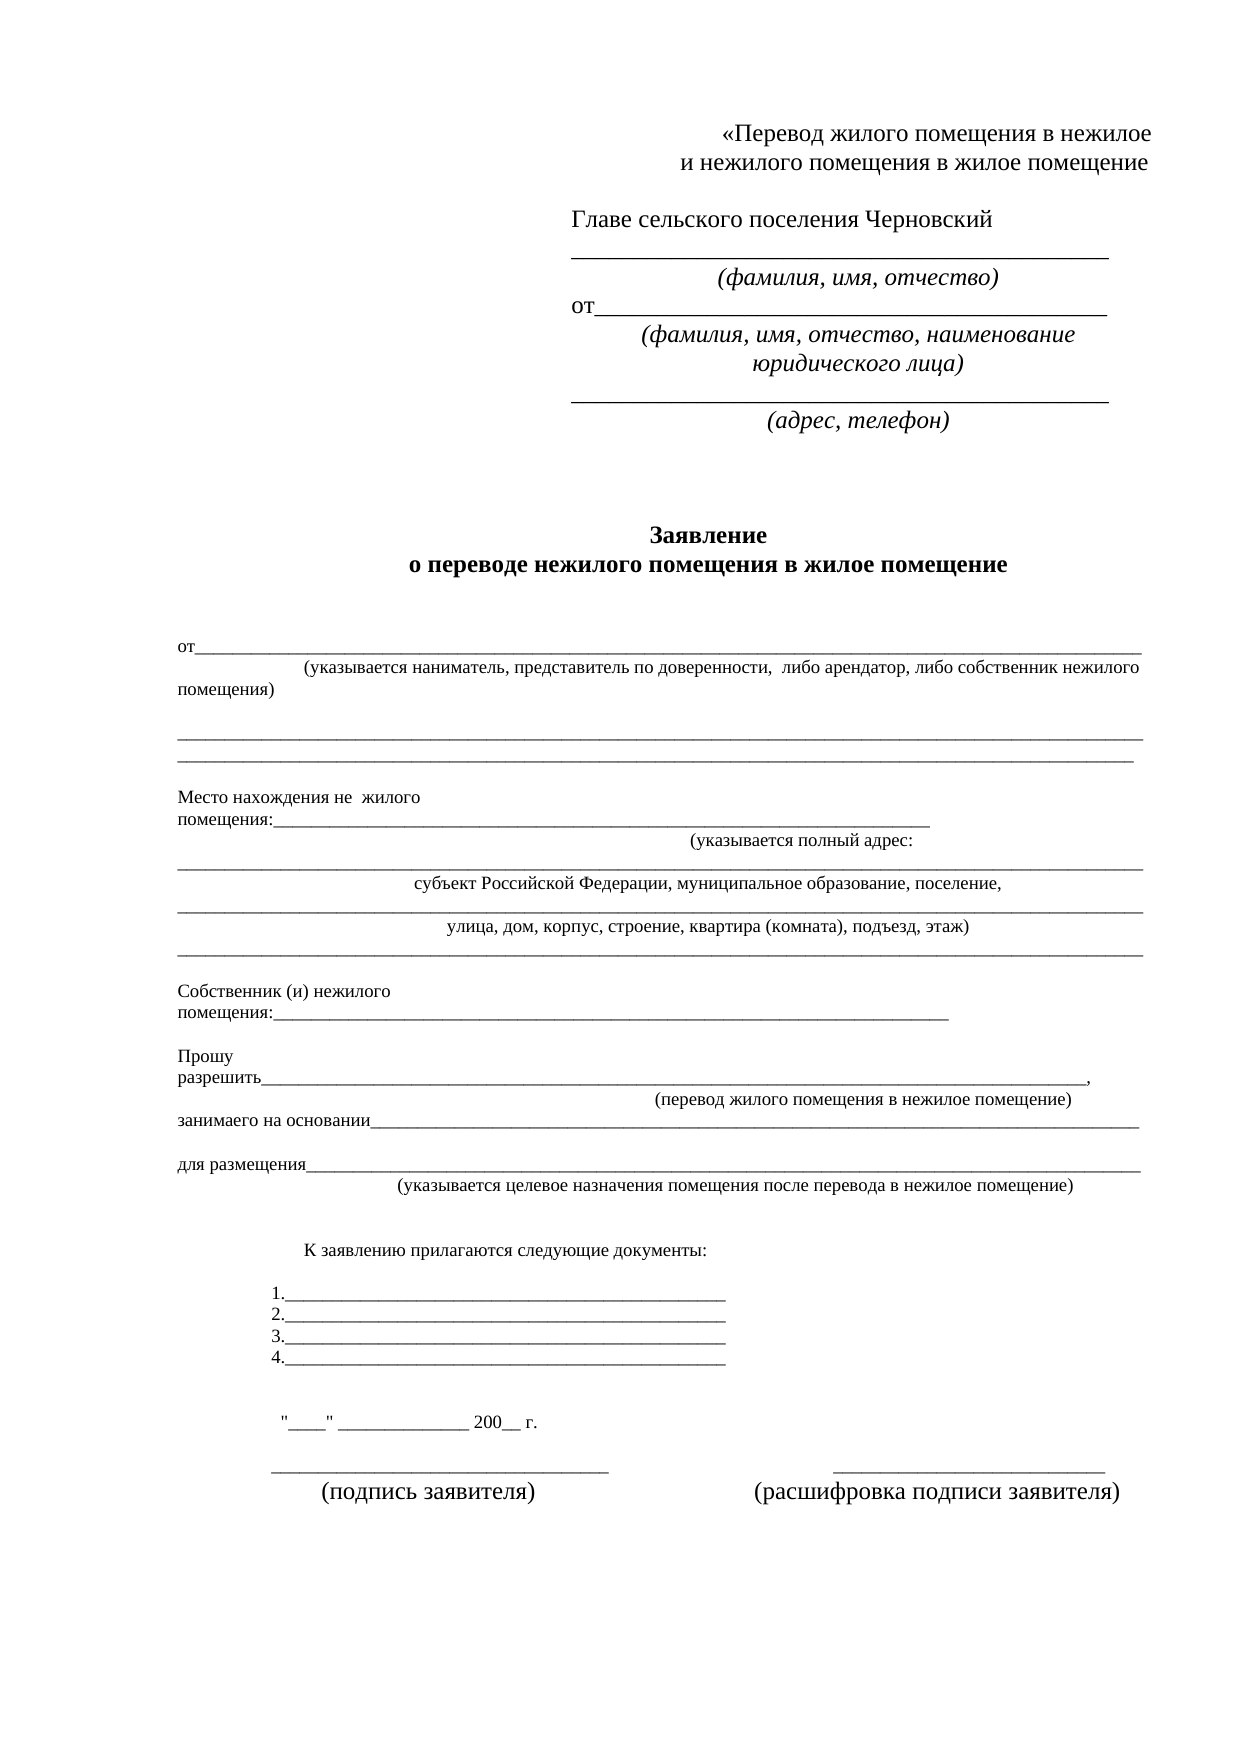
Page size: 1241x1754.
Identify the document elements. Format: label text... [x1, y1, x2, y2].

text К заявлению прилагаются следующие документы: [177, 1239, 1145, 1260]
text _______________________________________________________________________________________________________ [177, 894, 1145, 915]
text (фамилия, имя, отчество, наименование юридического лица) [571, 319, 1145, 377]
text (перевод жилого помещения в нежилое помещение) [177, 1088, 1145, 1109]
text Заявление [177, 520, 1145, 549]
text 1._______________________________________________ [177, 1282, 1145, 1303]
text (указывается наниматель, представитель по доверенности, либо арендатор, либо собственник нежилого помещения) [177, 656, 1145, 699]
text улица, дом, корпус, строение, квартира (комната), подъезд, этаж) [177, 915, 1145, 937]
text занимаего на основании__________________________________________________________________________________ [177, 1109, 1145, 1131]
text _______________________________________________________________________________________________________ [177, 851, 1145, 872]
text (адрес, телефон) [571, 406, 1145, 434]
text (указывается целевое назначения помещения после перевода в нежилое помещение) [177, 1174, 1145, 1196]
text Прошу разрешить________________________________________________________________________________________, [177, 1044, 1145, 1088]
text "____" ______________ 200__ г. [177, 1411, 1145, 1433]
text 3._______________________________________________ [177, 1325, 1145, 1346]
text 2._______________________________________________ [177, 1303, 1145, 1325]
text _______________________________________________________________________________________________________ [177, 721, 1145, 743]
text _______________________________________________________________________________________________________ [177, 937, 1145, 958]
text ___________________________________________ [571, 233, 1145, 262]
text и нежилого помещения в жилое помещение [177, 147, 1152, 176]
text субъект Российской Федерации, муниципальное образование, поселение, [177, 872, 1145, 894]
text «Перевод жилого помещения в нежилое [177, 118, 1152, 147]
text Собственник (и) нежилого помещения:________________________________________________________________________ [177, 980, 1145, 1023]
text для размещения_________________________________________________________________________________________ [177, 1152, 1145, 1174]
text от_____________________________________________________________________________________________________ [177, 635, 1145, 656]
text (фамилия, имя, отчество) [571, 262, 1145, 291]
text о переводе нежилого помещения в жилое помещение [177, 549, 1145, 577]
text (указывается полный адрес: [177, 829, 1145, 851]
text от_________________________________________ [571, 291, 1145, 319]
text Главе сельского поселения Черновский [571, 204, 1145, 233]
text ______________________________________________________________________________________________________ [177, 743, 1145, 764]
text ___________________________________________ [571, 377, 1145, 406]
text (подпись заявителя) (расшифровка подписи заявителя) [177, 1476, 1145, 1504]
text 4._______________________________________________ [177, 1346, 1145, 1368]
text Место нахождения не жилого помещения:______________________________________________________________________ [177, 786, 1145, 829]
text ____________________________________ _____________________________ [177, 1454, 1145, 1476]
